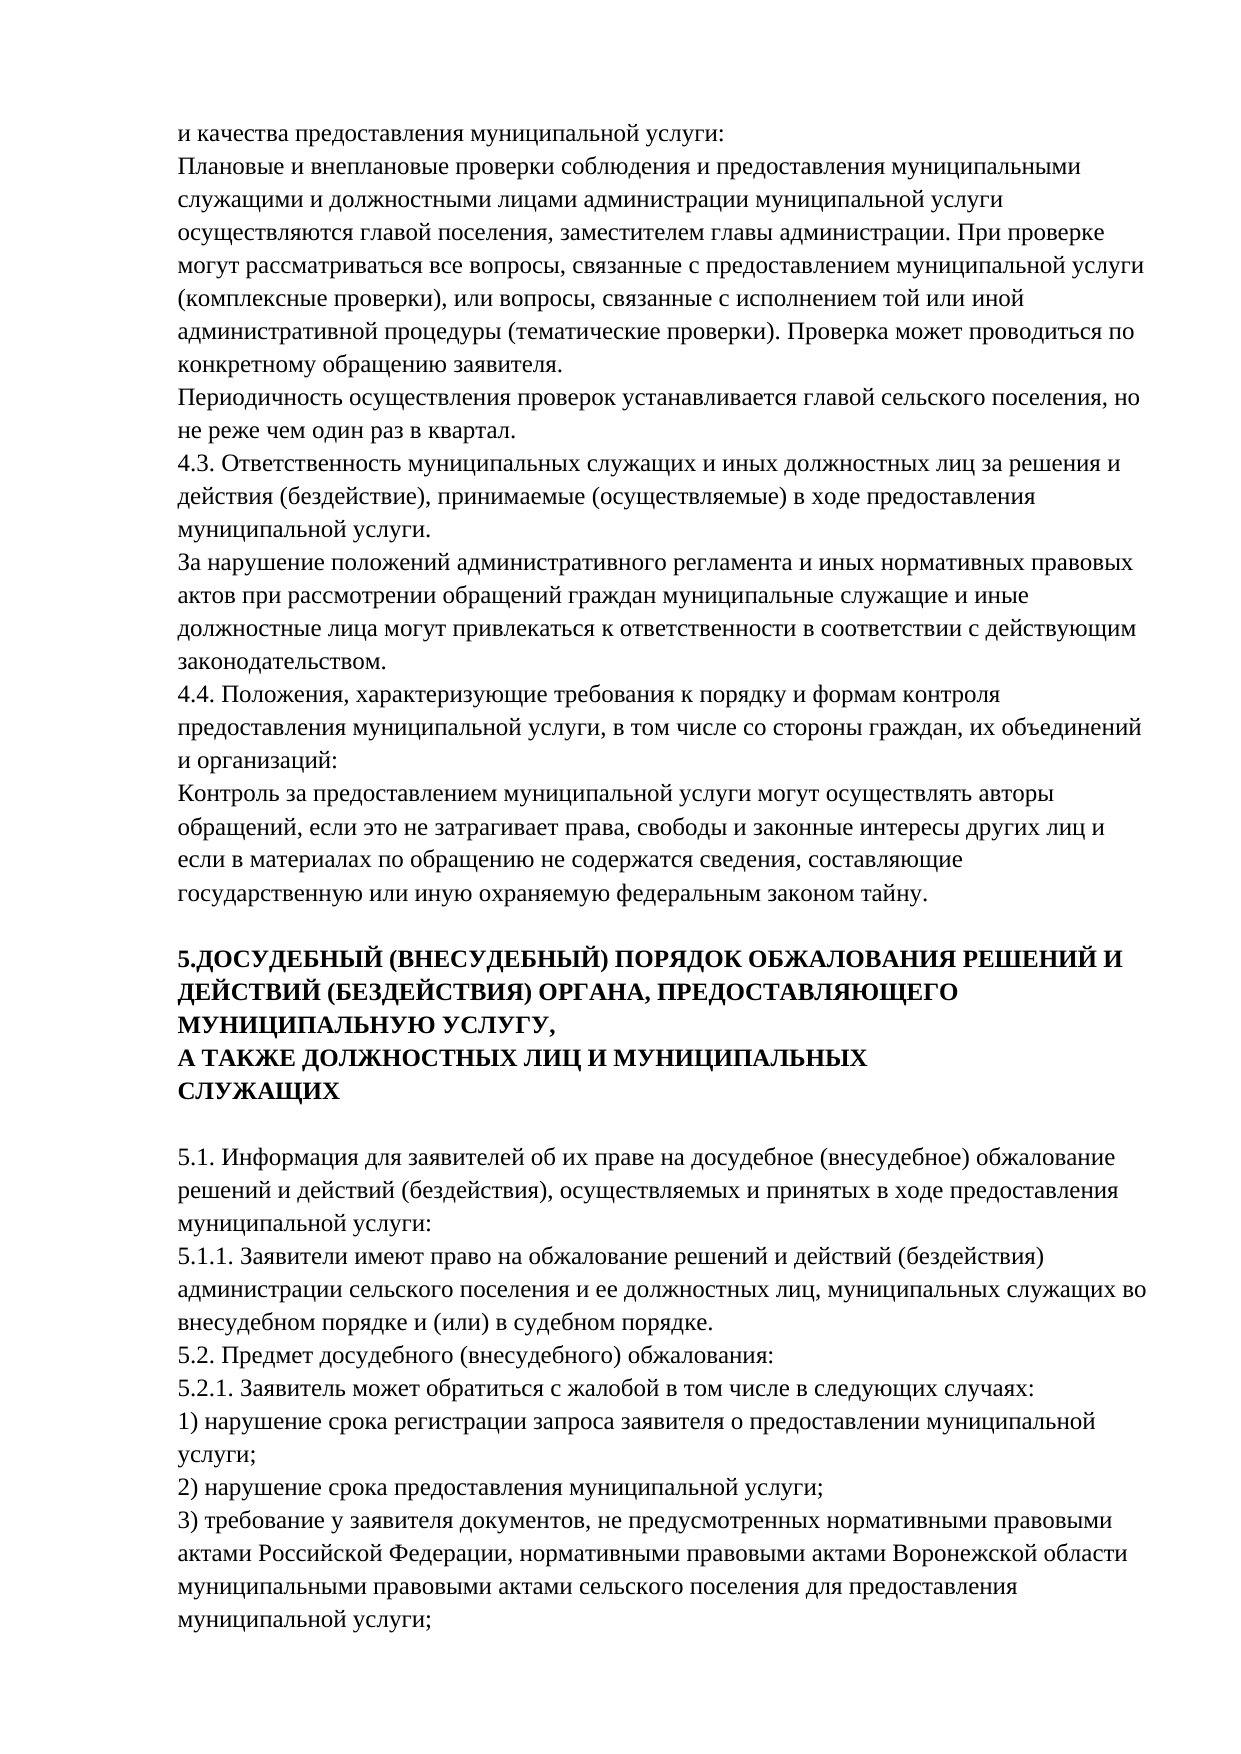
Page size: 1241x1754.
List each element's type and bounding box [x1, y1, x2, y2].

text [177, 118, 1152, 1633]
